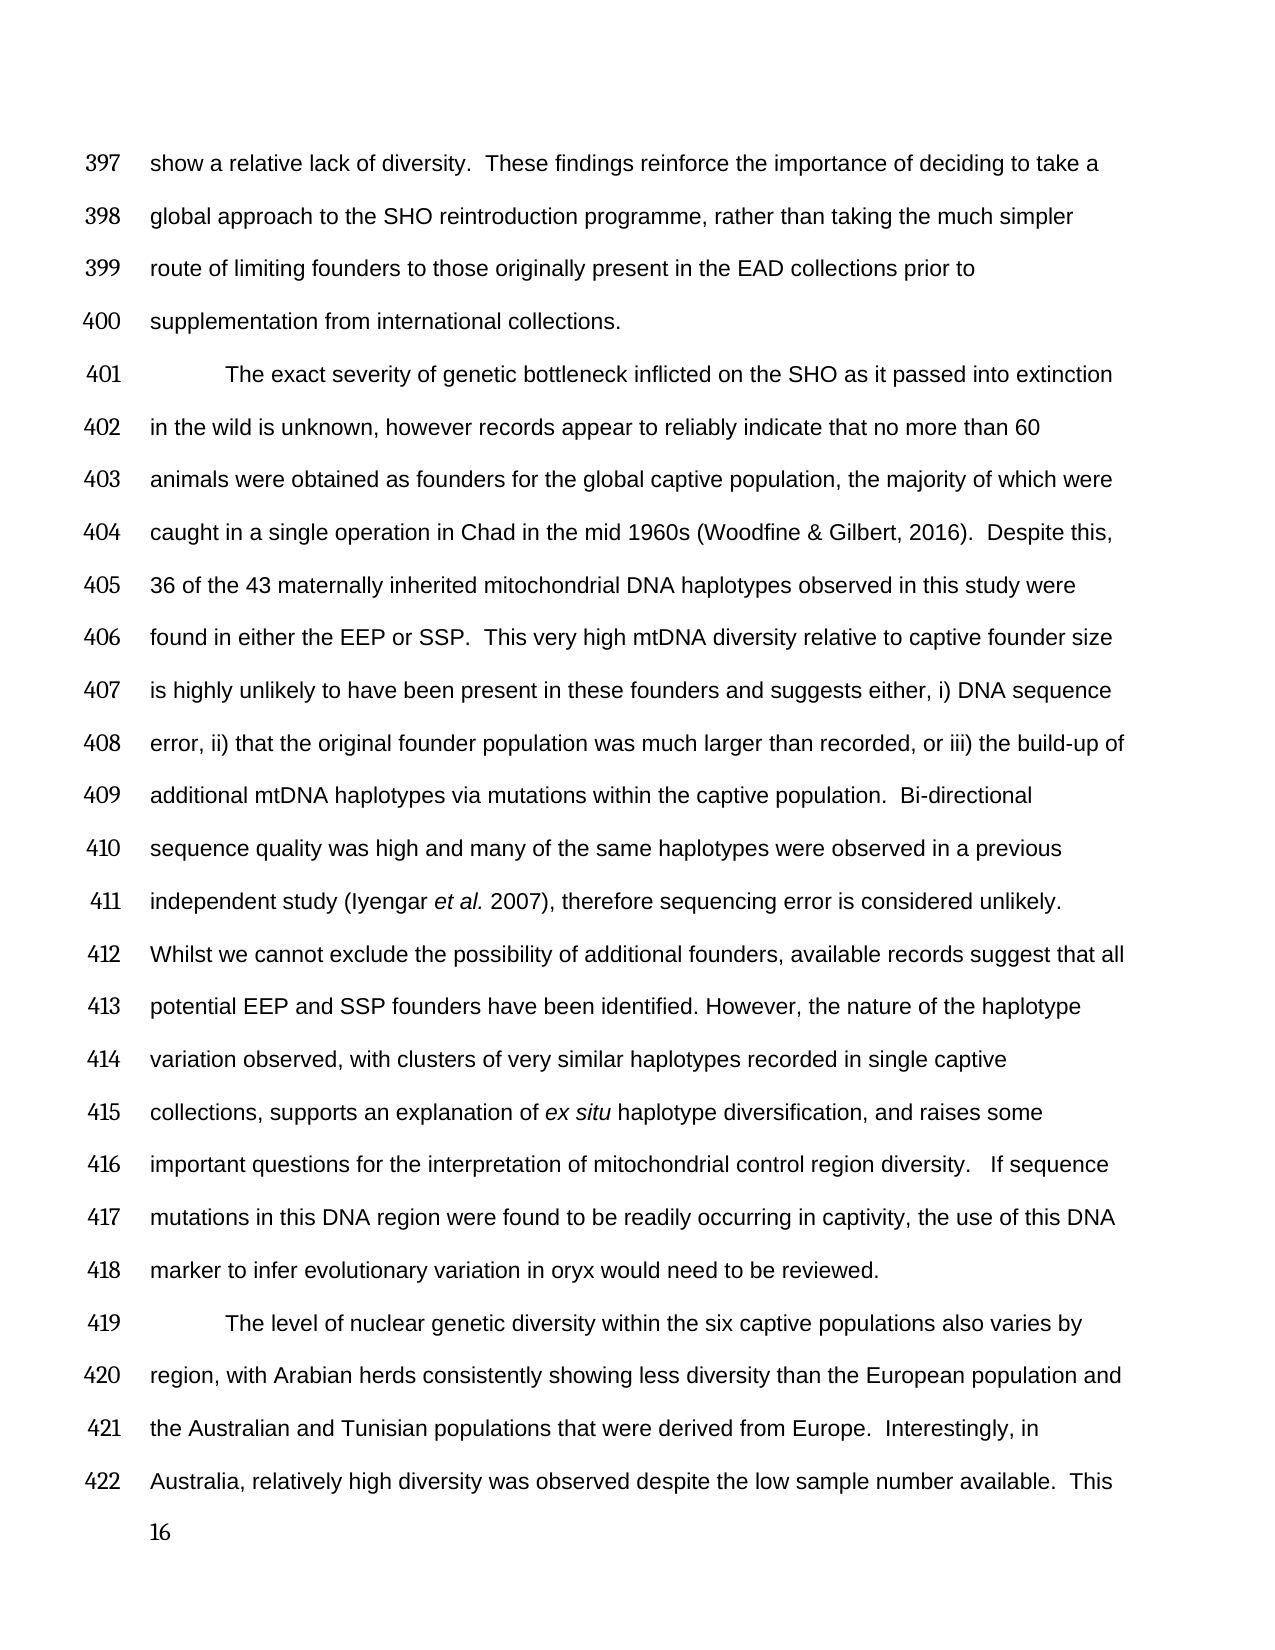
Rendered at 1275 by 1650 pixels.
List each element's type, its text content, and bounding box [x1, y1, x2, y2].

text The exact severity of genetic bottleneck inflicted on the SHO as it passed into extinction in the wild is unknown, however records appear to reliably indicate that no more than 60 animals were obtained as founders for the global captive population, the majority of which were caught in a single operation in Chad in the mid 1960s (Woodfine & Gilbert, 2016). Despite this, 36 of the 43 maternally inherited mitochondrial DNA haplotypes observed in this study were found in either the EEP or SSP. This very high mtDNA diversity relative to captive founder size is highly unlikely to have been present in these founders and suggests either, i) DNA sequence error, ii) that the original founder population was much larger than recorded, or iii) the build-up of additional mtDNA haplotypes via mutations within the captive population. Bi-directional sequence quality was high and many of the same haplotypes were observed in a previous independent study (Iyengar et al. 2007), therefore sequencing error is considered unlikely. Whilst we cannot exclude the possibility of additional founders, available records suggest that all potential EEP and SSP founders have been identified. However, the nature of the haplotype variation observed, with clusters of very similar haplotypes recorded in single captive collections, supports an explanation of ex situ haplotype diversification, and raises some important questions for the interpretation of mitochondrial control region diversity. If sequence mutations in this DNA region were found to be readily occurring in captivity, the use of this DNA marker to infer evolutionary variation in oryx would need to be reviewed. [150, 361, 1125, 1283]
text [150, 150, 1125, 334]
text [150, 1309, 1125, 1494]
